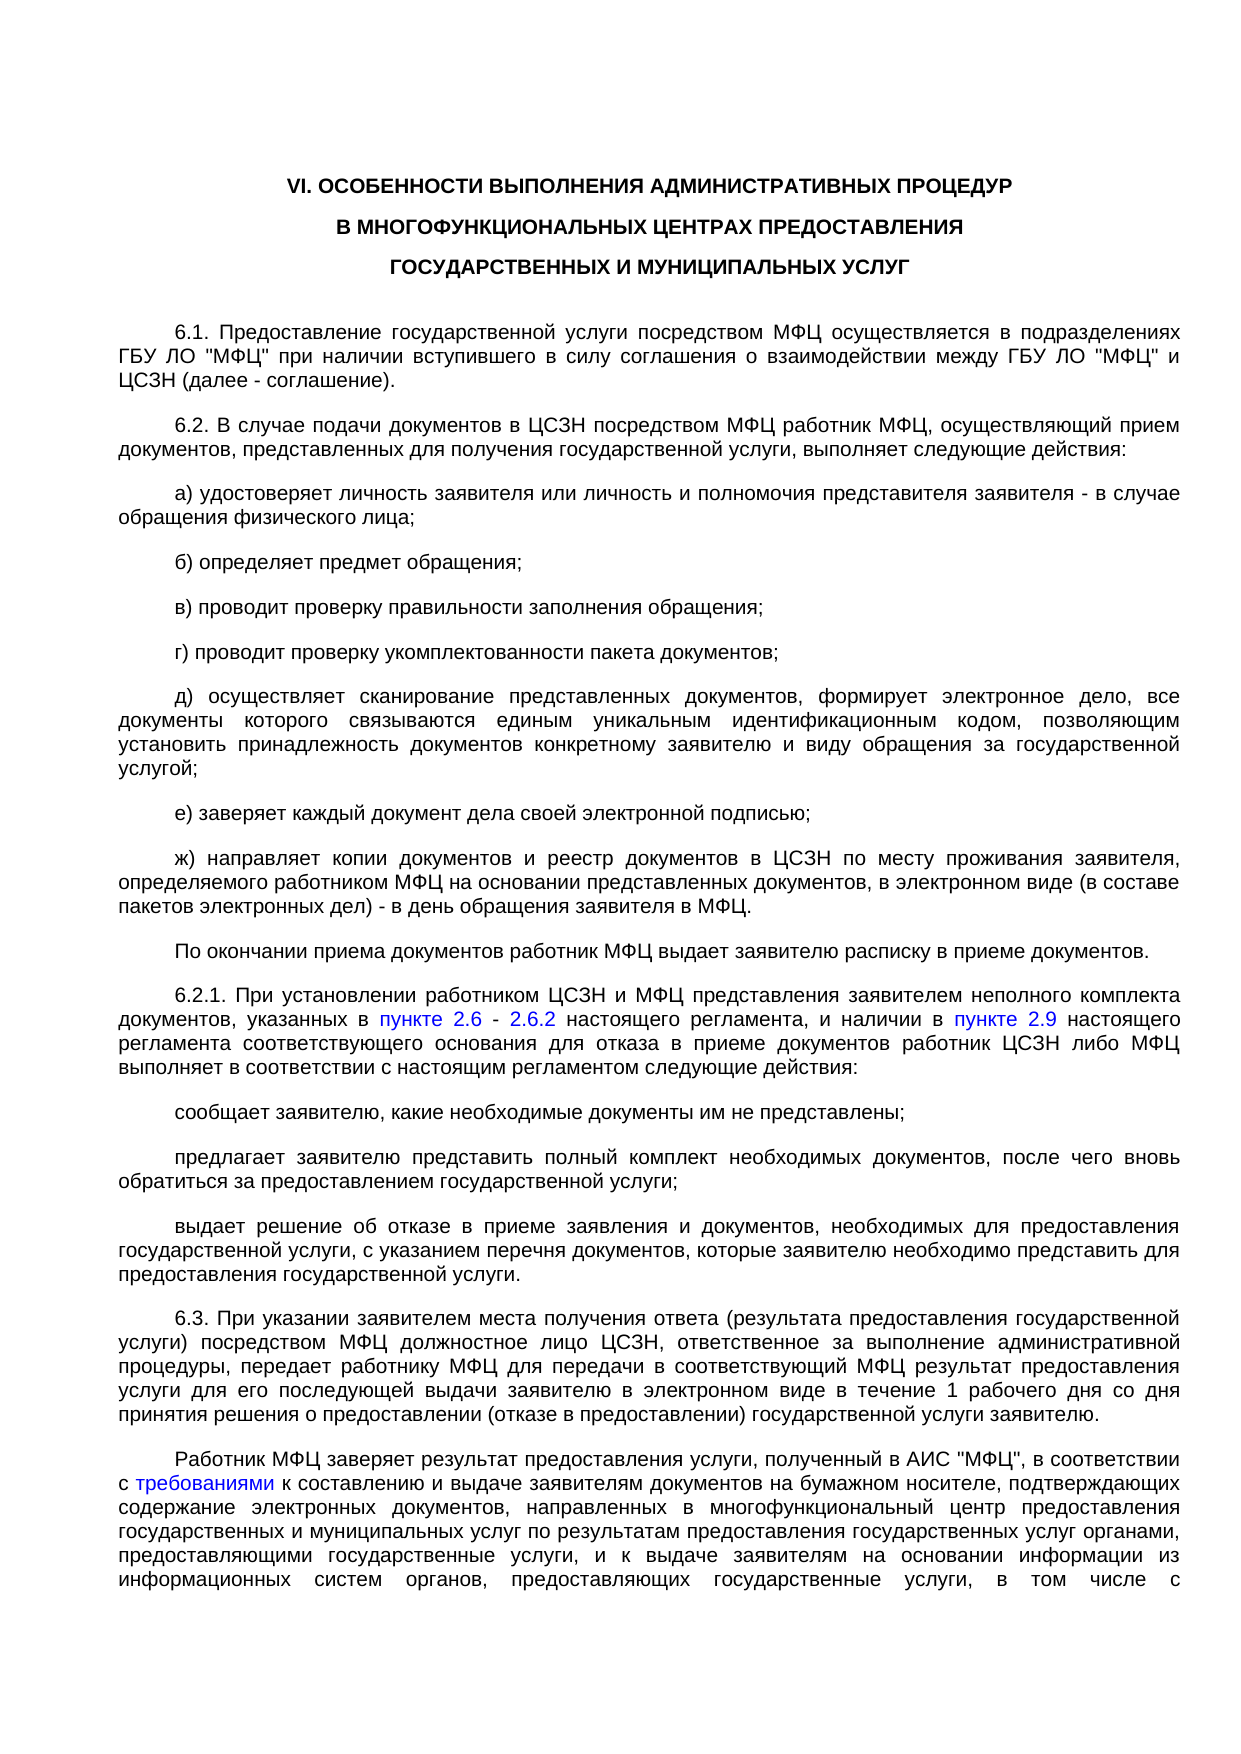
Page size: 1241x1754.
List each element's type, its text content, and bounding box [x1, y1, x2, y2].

text е) заверяет каждый документ дела своей электронной подписью; [118, 801, 1181, 825]
text б) определяет предмет обращения; [118, 550, 1181, 574]
text г) проводит проверку укомплектованности пакета документов; [118, 639, 1181, 663]
text предлагает заявителю представить полный комплект необходимых документов, после чего вновь обратиться за предоставлением государственной услуги; [118, 1145, 1181, 1193]
text 6.3. При указании заявителем места получения ответа (результата предоставления государственной услуги) посредством МФЦ должностное лицо ЦСЗН, ответственное за выполнение административной процедуры, передает работнику МФЦ для передачи в соответствующий МФЦ результат предоставления услуги для его последующей выдачи заявителю в электронном виде в течение 1 рабочего дня со дня принятия решения о предоставлении (отказе в предоставлении) государственной услуги заявителю. [118, 1306, 1181, 1426]
text 6.2.1. При установлении работником ЦСЗН и МФЦ представления заявителем неполного комплекта документов, указанных в пункте 2.6 - 2.6.2 настоящего регламента, и наличии в пункте 2.9 настоящего регламента соответствующего основания для отказа в приеме документов работник ЦСЗН либо МФЦ выполняет в соответствии с настоящим регламентом следующие действия: [118, 983, 1181, 1079]
text в) проводит проверку правильности заполнения обращения; [118, 595, 1181, 619]
text выдает решение об отказе в приеме заявления и документов, необходимых для предоставления государственной услуги, с указанием перечня документов, которые заявителю необходимо представить для предоставления государственной услуги. [118, 1213, 1181, 1285]
text ж) направляет копии документов и реестр документов в ЦСЗН по месту проживания заявителя, определяемого работником МФЦ на основании представленных документов, в электронном виде (в составе пакетов электронных дел) - в день обращения заявителя в МФЦ. [118, 846, 1181, 918]
text 6.1. Предоставление государственной услуги посредством МФЦ осуществляется в подразделениях ГБУ ЛО "МФЦ" при наличии вступившего в силу соглашения о взаимодействии между ГБУ ЛО "МФЦ" и ЦСЗН (далее - соглашение). [118, 320, 1181, 392]
text сообщает заявителю, какие необходимые документы им не представлены; [118, 1100, 1181, 1124]
text 6.2. В случае подачи документов в ЦСЗН посредством МФЦ работник МФЦ, осуществляющий прием документов, представленных для получения государственной услуги, выполняет следующие действия: [118, 412, 1181, 460]
text По окончании приема документов работник МФЦ выдает заявителю расписку в приеме документов. [118, 938, 1181, 962]
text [118, 1447, 1181, 1591]
text В МНОГОФУНКЦИОНАЛЬНЫХ ЦЕНТРАХ ПРЕДОСТАВЛЕНИЯ [118, 214, 1181, 238]
text д) осуществляет сканирование представленных документов, формирует электронное дело, все документы которого связываются единым уникальным идентификационным кодом, позволяющим установить принадлежность документов конкретному заявителю и виду обращения за государственной услугой; [118, 684, 1181, 780]
text а) удостоверяет личность заявителя или личность и полномочия представителя заявителя - в случае обращения физического лица; [118, 481, 1181, 529]
text VI. ОСОБЕННОСТИ ВЫПОЛНЕНИЯ АДМИНИСТРАТИВНЫХ ПРОЦЕДУР [118, 174, 1181, 198]
text ГОСУДАРСТВЕННЫХ И МУНИЦИПАЛЬНЫХ УСЛУГ [118, 255, 1181, 279]
